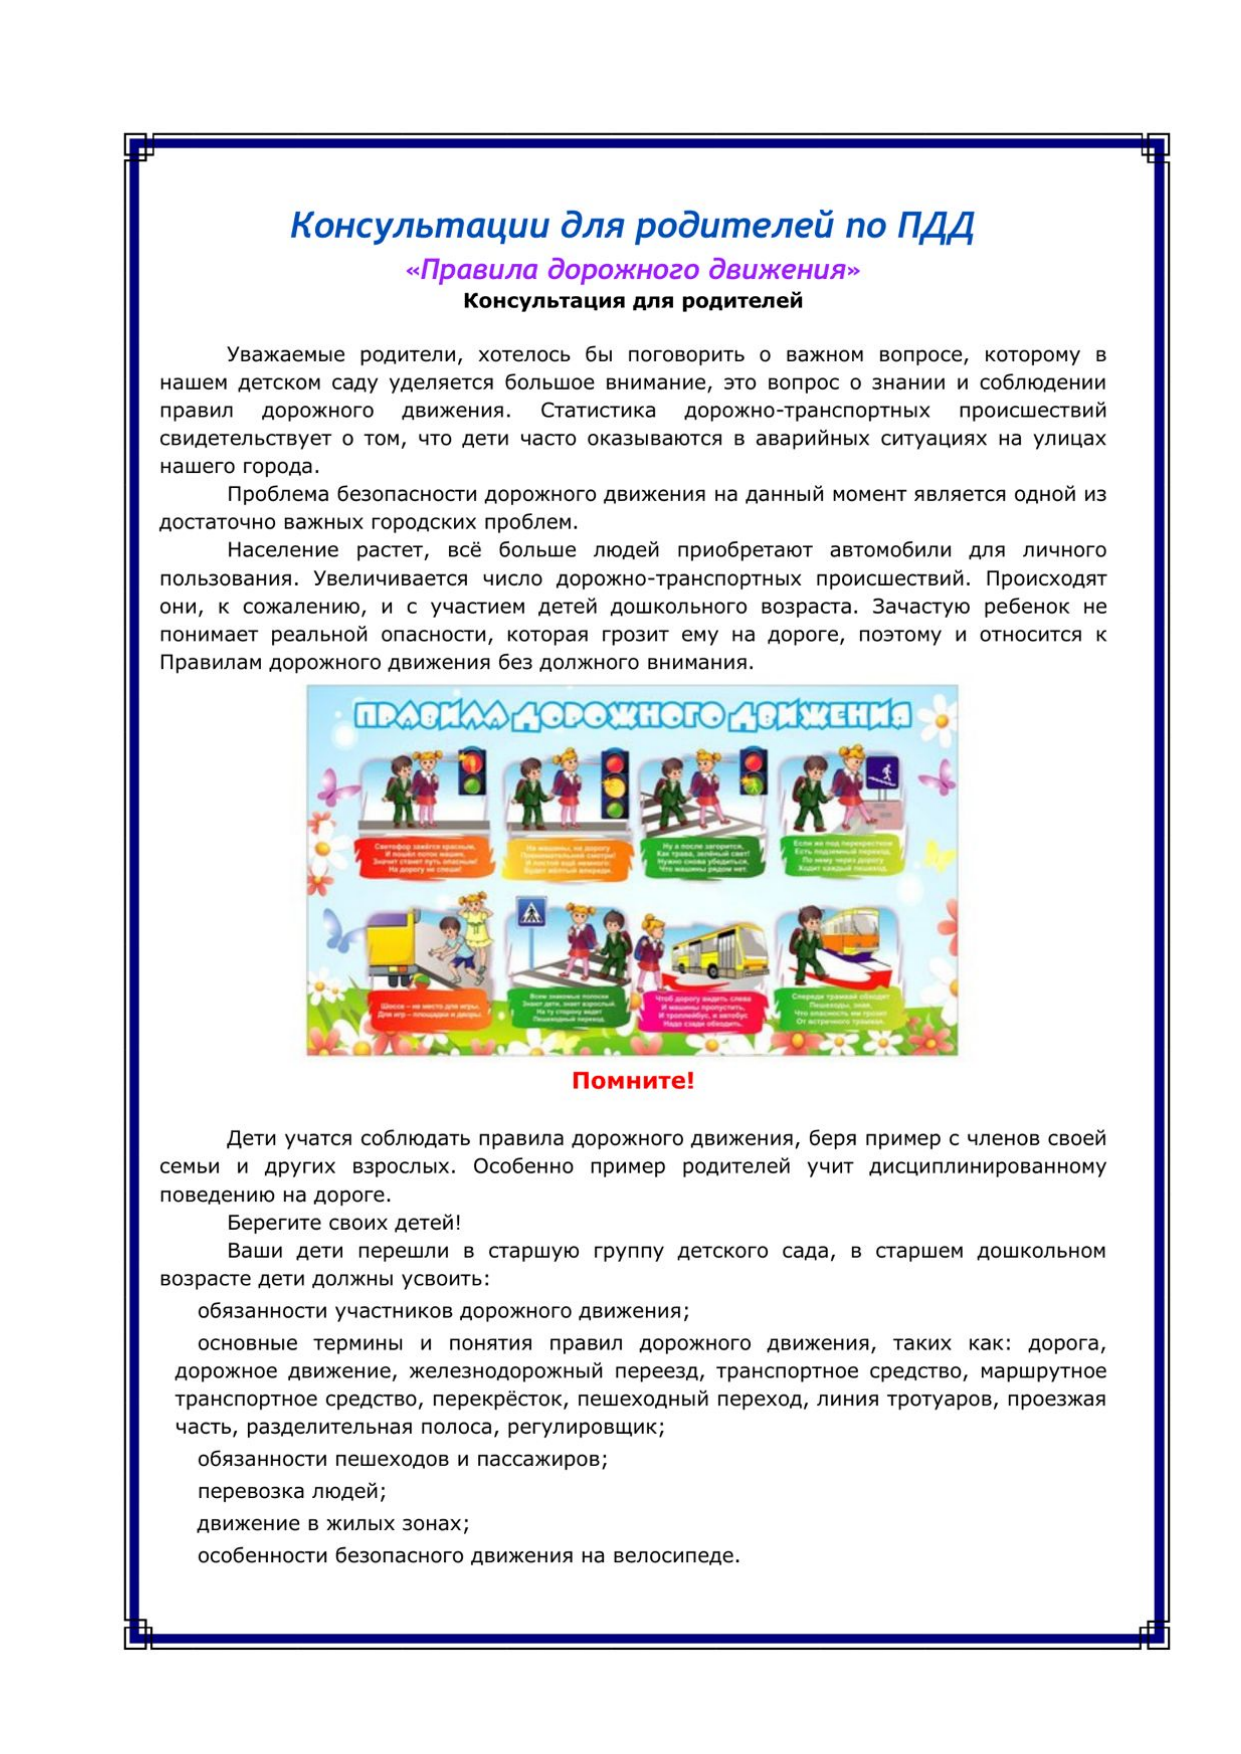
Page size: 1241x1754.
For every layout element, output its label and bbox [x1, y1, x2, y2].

picture [78, 87, 1211, 1689]
